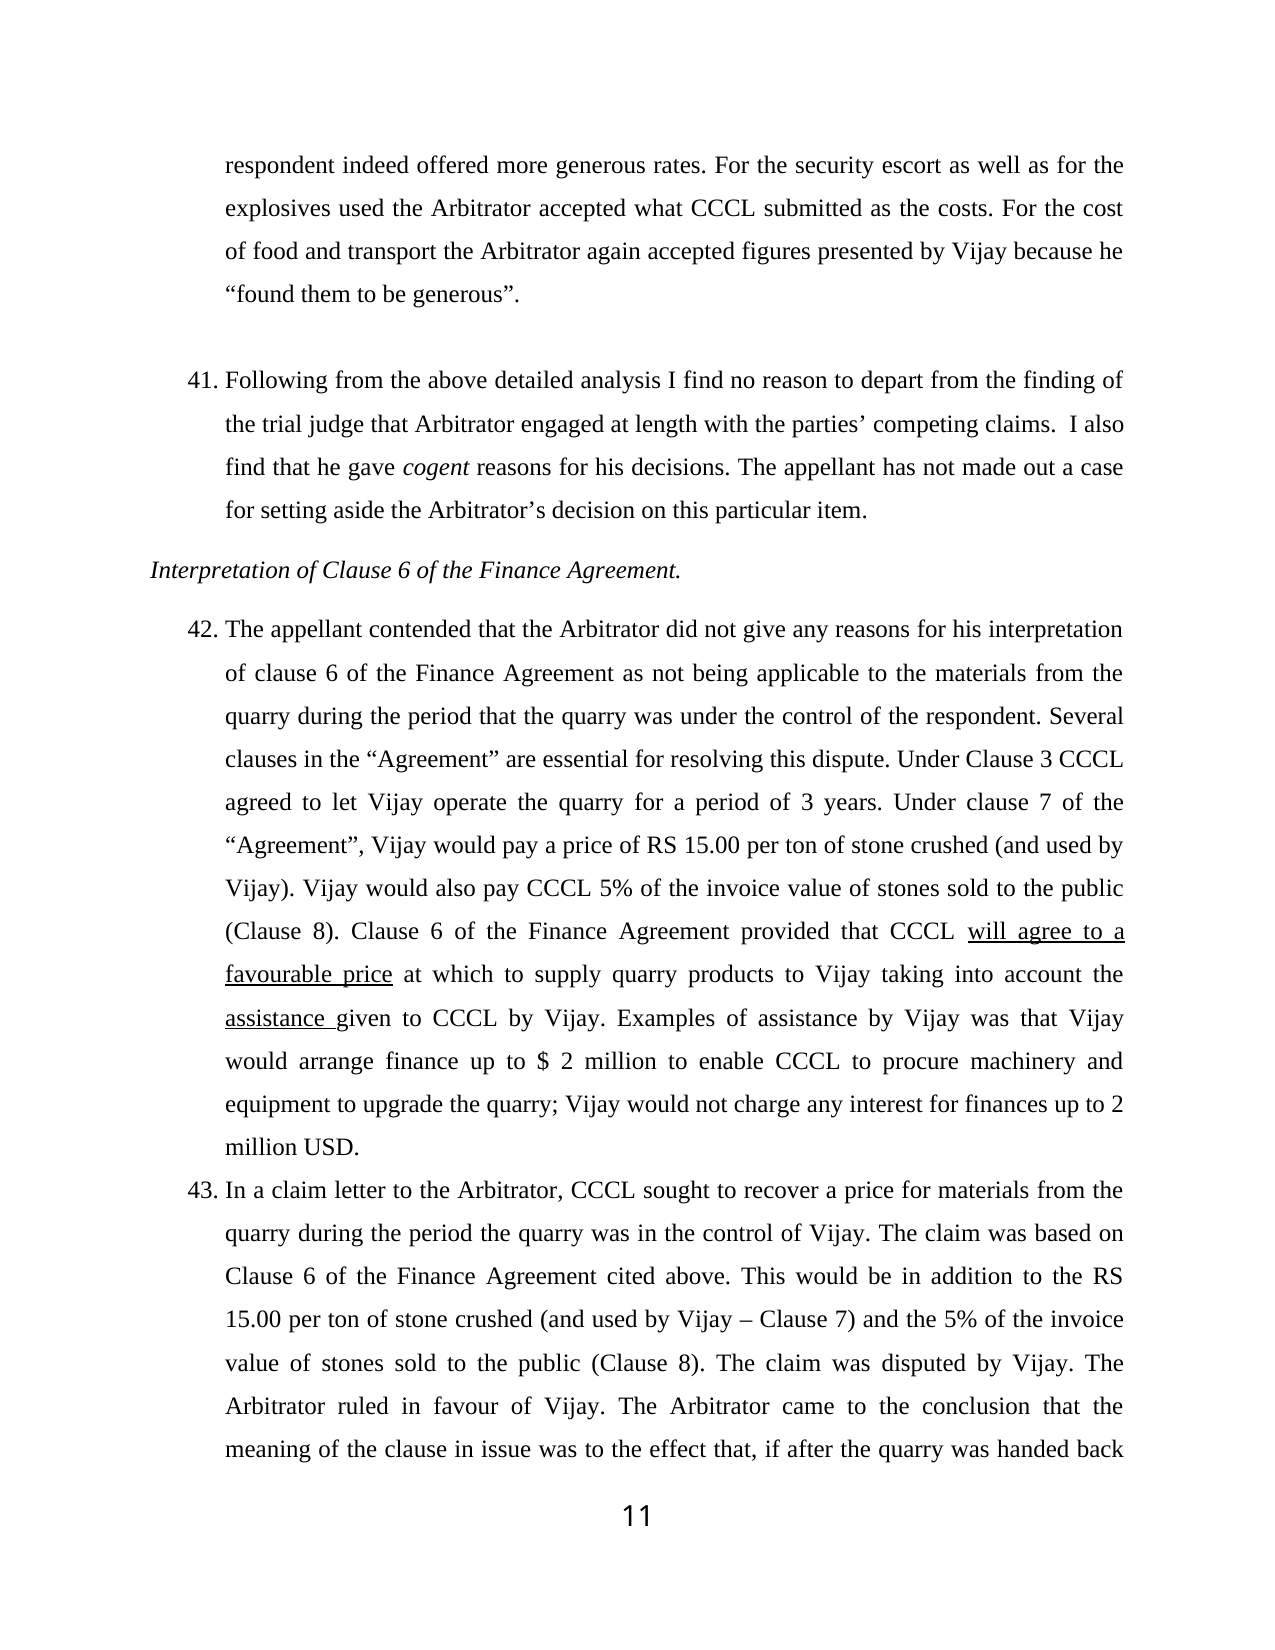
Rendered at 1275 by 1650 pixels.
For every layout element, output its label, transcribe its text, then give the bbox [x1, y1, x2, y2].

list The appellant contended that the Arbitrator did not give any reasons for his interpretation of clause 6 of the Finance Agreement as not being applicable to the materials from the quarry during the period that the quarry was under the control of the respondent. Several clauses in the “Agreement” are essential for resolving this dispute. Under Clause 3 CCCL agreed to let Vijay operate the quarry for a period of 3 years. Under clause 7 of the “Agreement”, Vijay would pay a price of RS 15.00 per ton of stone crushed (and used by Vijay). Vijay would also pay CCCL 5% of the invoice value of stones sold to the public (Clause 8). Clause 6 of the Finance Agreement provided that CCCL will agree to a favourable price at which to supply quarry products to Vijay taking into account the assistance given to CCCL by Vijay. Examples of assistance by Vijay was that Vijay would arrange finance up to $ 2 million to enable CCCL to procure machinery and equipment to upgrade the quarry; Vijay would not charge any interest for finances up to 2 million USD. [187, 614, 1125, 1161]
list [187, 1175, 1125, 1463]
text Interpretation of Clause 6 of the Finance Agreement. [150, 555, 1125, 583]
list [187, 150, 1125, 308]
list Following from the above detailed analysis I find no reason to depart from the finding of the trial judge that Arbitrator engaged at length with the parties’ competing claims. I also find that he gave cogent reasons for his decisions. The appellant has not made out a case for setting aside the Arbitrator’s decision on this particular item. [187, 366, 1125, 524]
